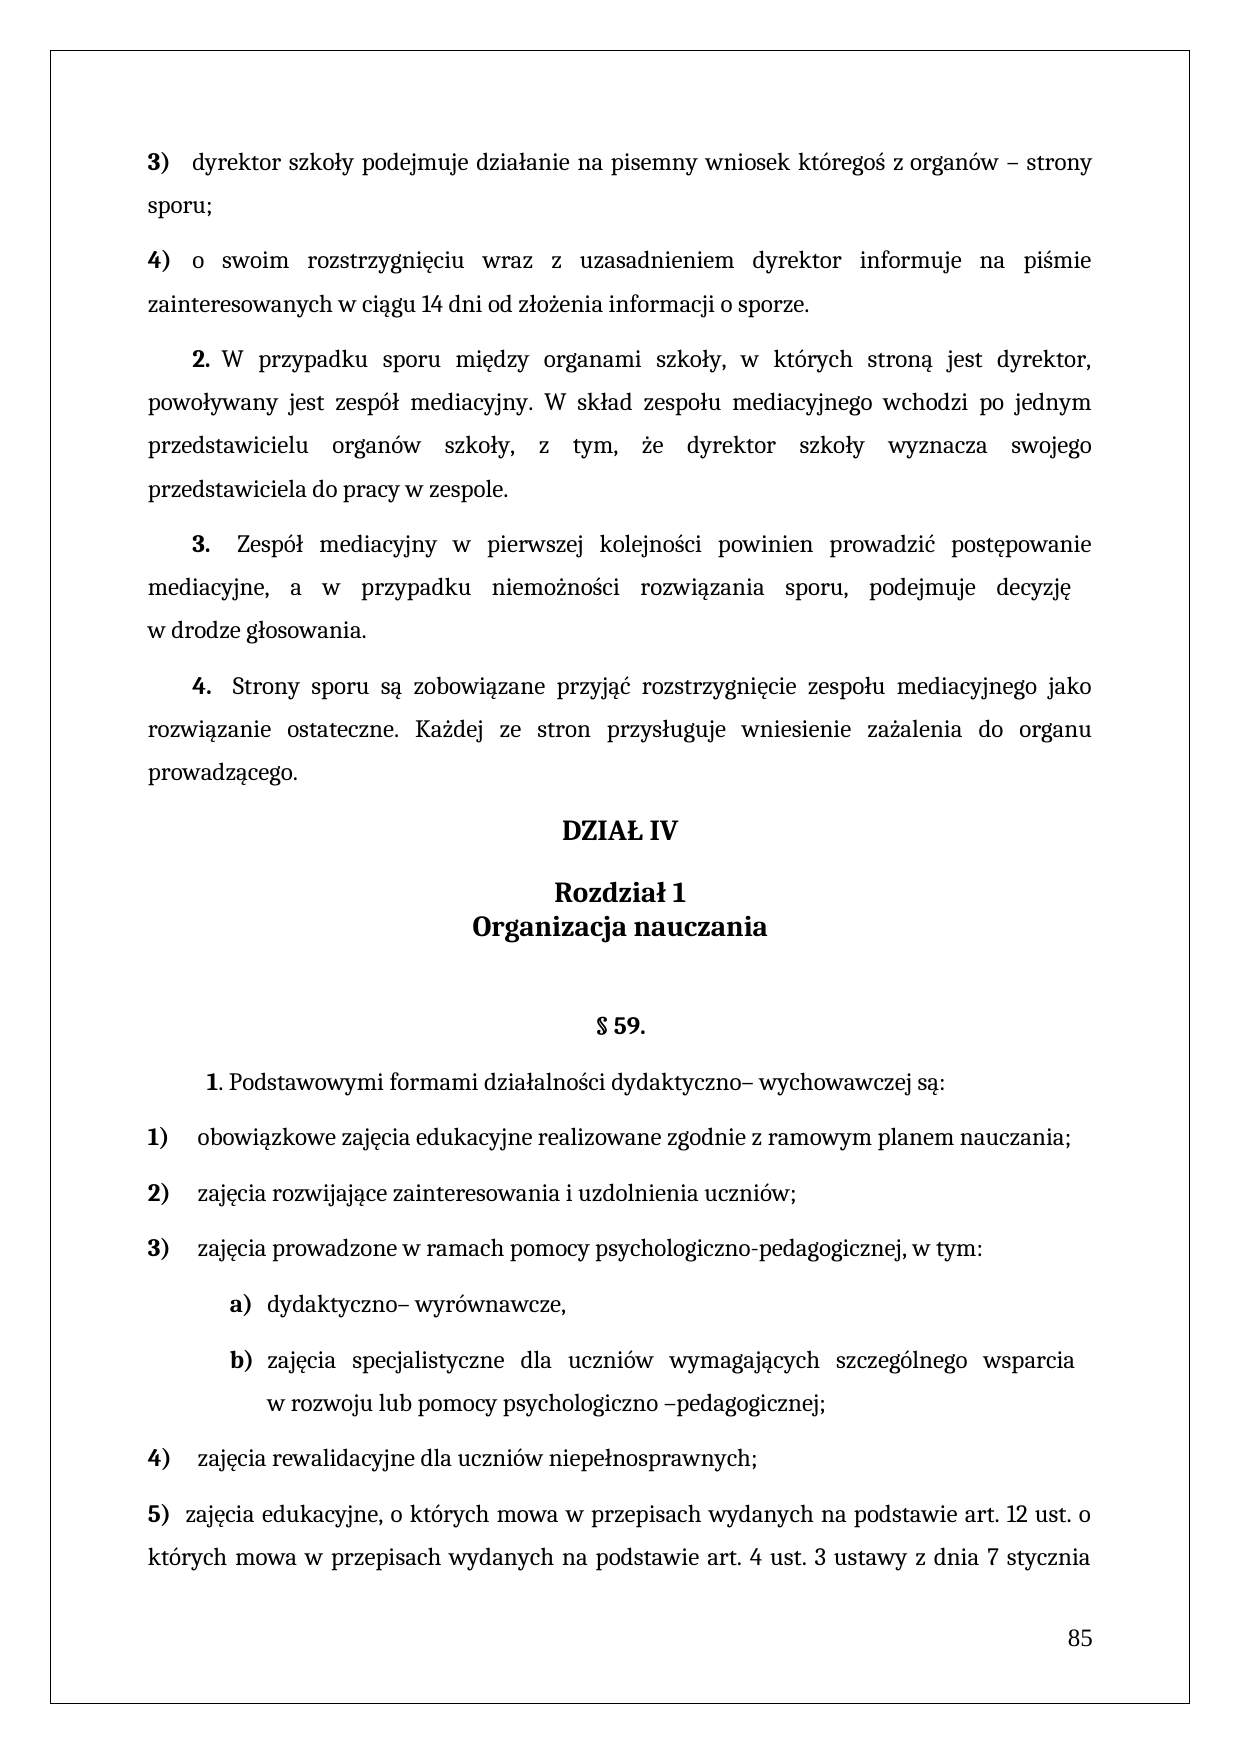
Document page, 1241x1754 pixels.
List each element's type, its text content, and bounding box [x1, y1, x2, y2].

list zajęcia prowadzone w ramach pomocy psychologiczno-pedagogicznej, w tym: [148, 1234, 1093, 1263]
text § 59. [148, 1012, 1093, 1041]
list o swoim rozstrzygnięciu wraz z uzasadnieniem dyrektor informuje na piśmie zainteresowanych w ciągu 14 dni od złożenia informacji o sporze. [148, 246, 1093, 318]
subtitle Rozdział 1 Organizacja nauczania [148, 877, 1093, 944]
list zajęcia rozwijające zainteresowania i uzdolnienia uczniów; [148, 1179, 1093, 1207]
text 1. Podstawowymi formami działalności dydaktyczno– wychowawczej są: [148, 1067, 1093, 1096]
list W przypadku sporu między organami szkoły, w których stroną jest dyrektor, powoływany jest zespół mediacyjny. W skład zespołu mediacyjnego wchodzi po jednym przedstawicielu organów szkoły, z tym, że dyrektor szkoły wyznacza swojego przedstawiciela do pracy w zespole. [148, 345, 1093, 503]
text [148, 1500, 1093, 1572]
list Strony sporu są zobowiązane przyjąć rozstrzygnięcie zespołu mediacyjnego jako rozwiązanie ostateczne. Każdej ze stron przysługuje wniesienie zażalenia do organu prowadzącego. [148, 672, 1093, 787]
list obowiązkowe zajęcia edukacyjne realizowane zgodnie z ramowym planem nauczania; [148, 1123, 1093, 1152]
list dydaktyczno– wyrównawcze, [229, 1290, 1093, 1319]
list zajęcia specjalistyczne dla uczniów wymagających szczególnego wsparcia w rozwoju lub pomocy psychologiczno –pedagogicznej; [229, 1346, 1093, 1417]
subtitle DZIAŁ IV [148, 814, 1093, 847]
list dyrektor szkoły podejmuje działanie na pisemny wniosek któregoś z organów – strony sporu; [148, 148, 1093, 219]
list Zespół mediacyjny w pierwszej kolejności powinien prowadzić postępowanie mediacyjne, a w przypadku niemożności rozwiązania sporu, podejmuje decyzję w drodze głosowania. [148, 530, 1093, 645]
list zajęcia rewalidacyjne dla uczniów niepełnosprawnych; [148, 1444, 1093, 1473]
